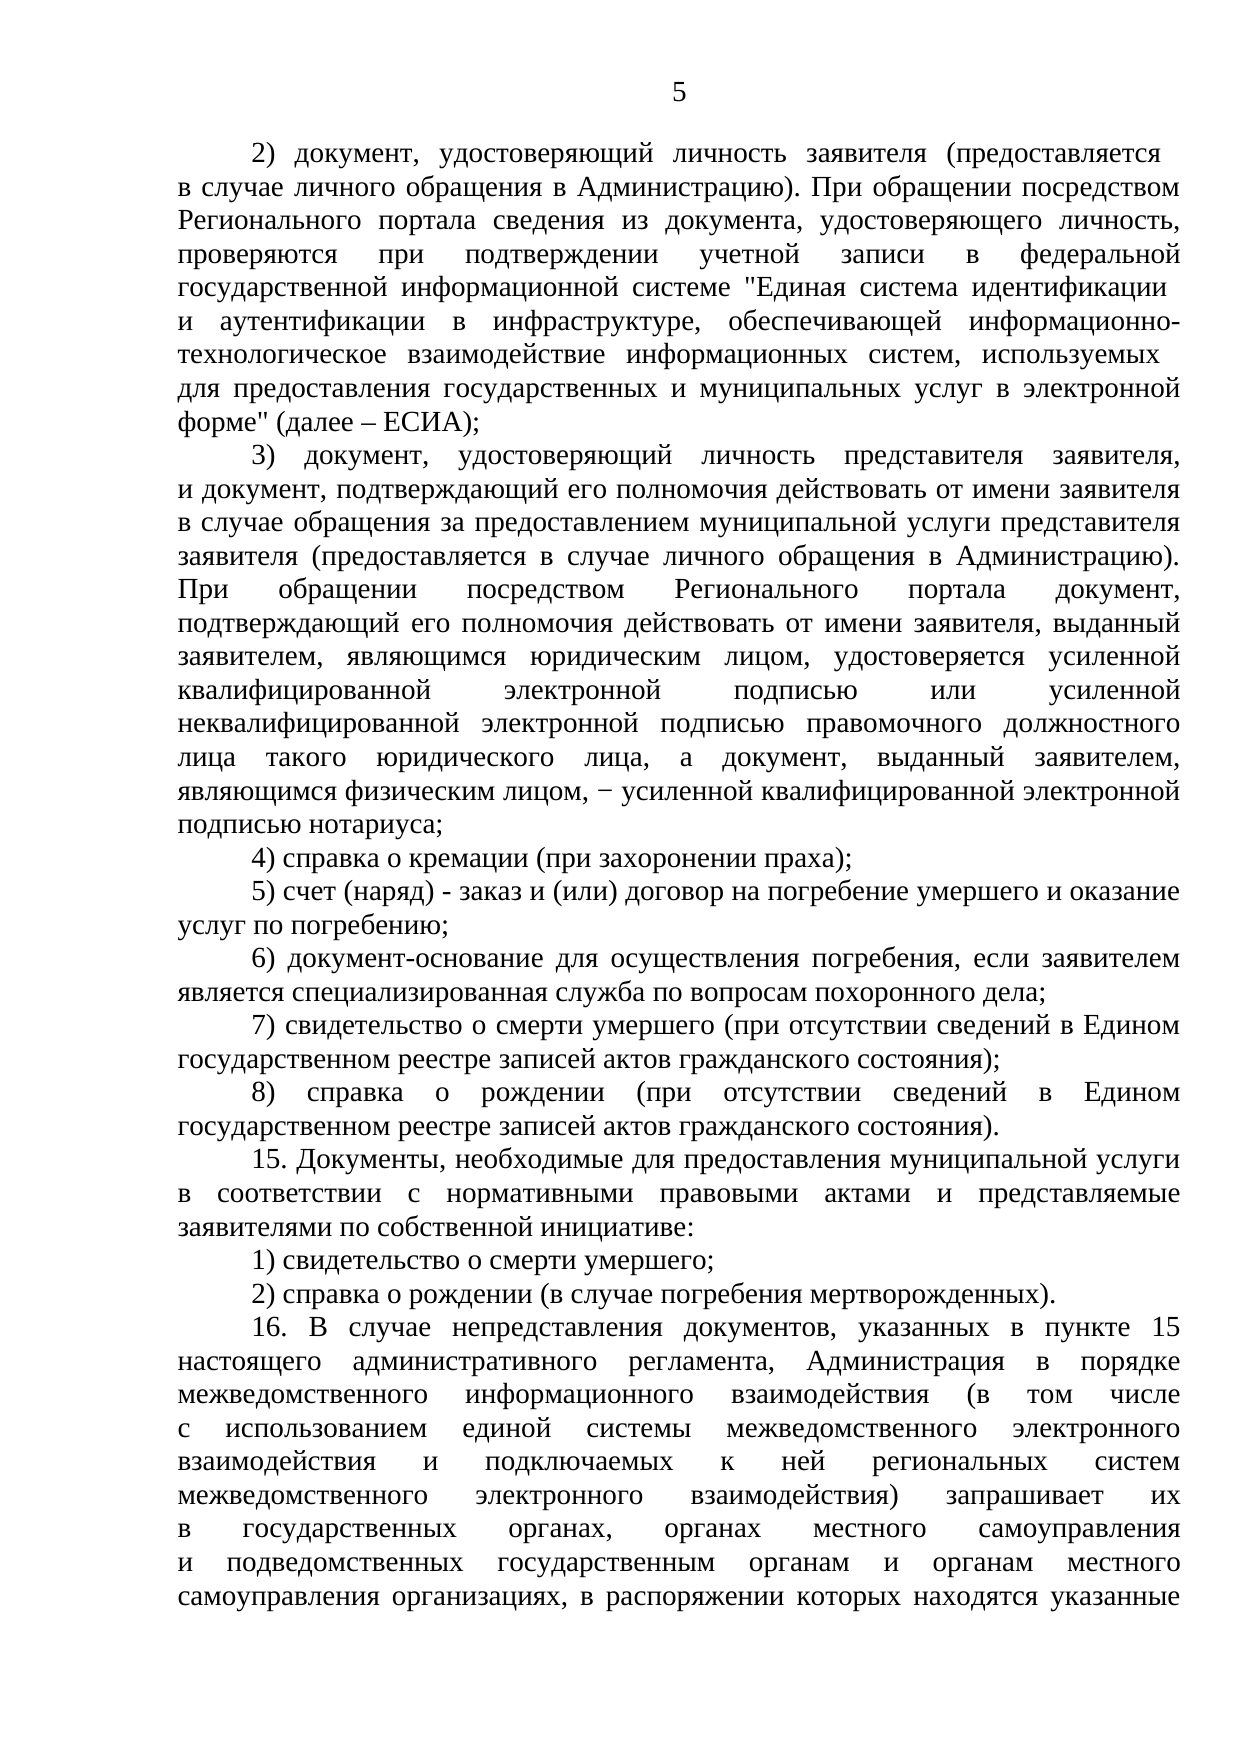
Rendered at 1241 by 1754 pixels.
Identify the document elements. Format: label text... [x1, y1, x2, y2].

text 15. Документы, необходимые для предоставления муниципальной услуги в соответствии с нормативными правовыми актами и представляемые заявителями по собственной инициативе: [177, 1142, 1181, 1242]
text 6) документ-основание для осуществления погребения, если заявителем является специализированная служба по вопросам похоронного дела; [177, 940, 1181, 1007]
text 2) документ, удостоверяющий личность заявителя (предоставляется в случае личного обращения в Администрацию). При обращении посредством Регионального портала сведения из документа, удостоверяющего личность, проверяются при подтверждении учетной записи в федеральной государственной информационной системе "Единая система идентификации и аутентификации в инфраструктуре, обеспечивающей информационно-технологическое взаимодействие информационных систем, используемых для предоставления государственных и муниципальных услуг в электронной форме" (далее – ЕСИА); [177, 135, 1181, 437]
text 2) справка о рождении (в случае погребения мертворожденных). [177, 1276, 1181, 1309]
text 8) справка о рождении (при отсутствии сведений в Едином государственном реестре записей актов гражданского состояния). [177, 1074, 1181, 1142]
text 3) документ, удостоверяющий личность представителя заявителя, и документ, подтверждающий его полномочия действовать от имени заявителя в случае обращения за предоставлением муниципальной услуги представителя заявителя (предоставляется в случае личного обращения в Администрацию). При обращении посредством Регионального портала документ, подтверждающий его полномочия действовать от имени заявителя, выданный заявителем, являющимся юридическим лицом, удостоверяется усиленной квалифицированной электронной подписью или усиленной неквалифицированной электронной подписью правомочного должностного лица такого юридического лица, а документ, выданный заявителем, являющимся физическим лицом, − усиленной квалифицированной электронной подписью нотариуса; [177, 437, 1181, 840]
text 5) счет (наряд) - заказ и (или) договор на погребение умершего и оказание услуг по погребению; [177, 873, 1181, 940]
text 4) справка о кремации (при захоронении праха); [177, 840, 1181, 873]
text 1) свидетельство о смерти умершего; [177, 1242, 1181, 1276]
text 7) свидетельство о смерти умершего (при отсутствии сведений в Едином государственном реестре записей актов гражданского состояния); [177, 1007, 1181, 1074]
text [177, 1309, 1181, 1611]
